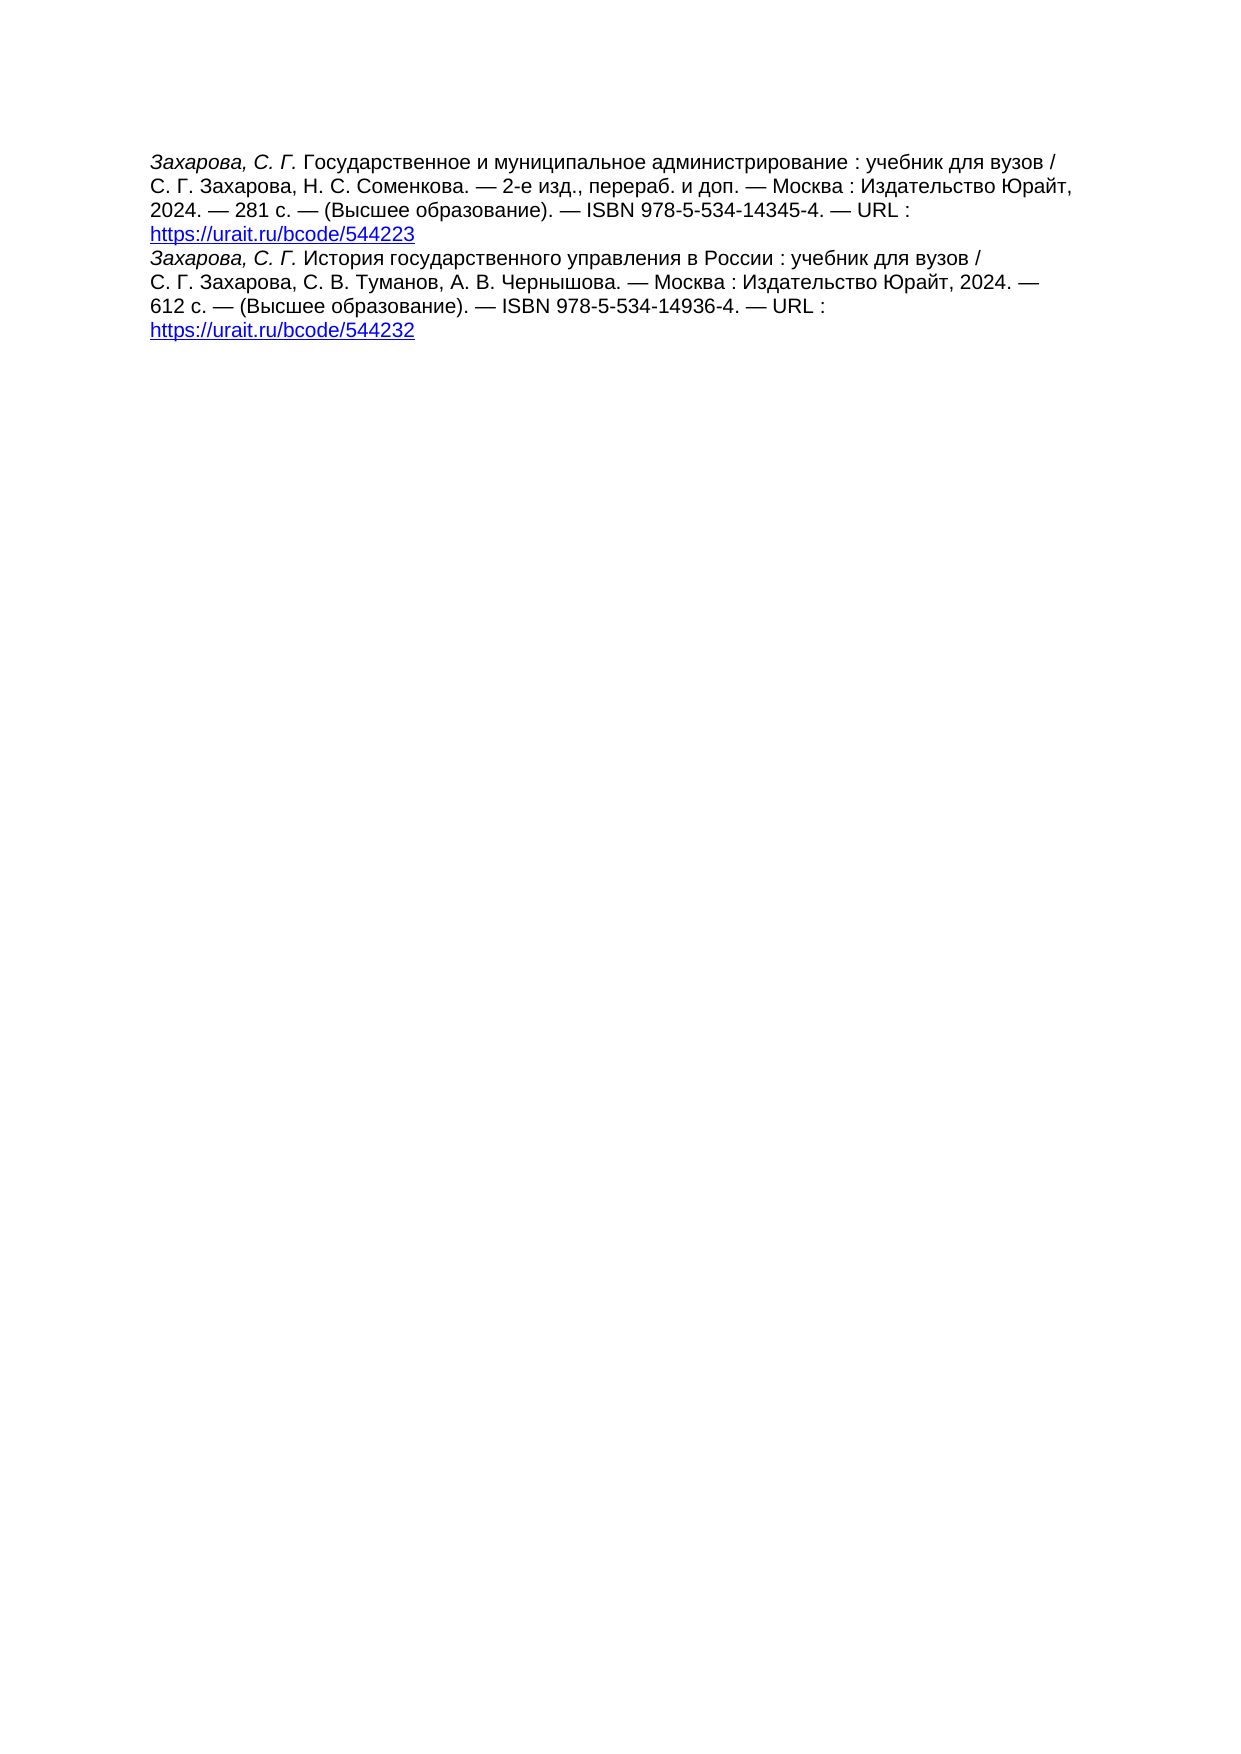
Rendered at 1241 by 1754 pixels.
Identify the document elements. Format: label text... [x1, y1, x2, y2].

text Захарова, С. Г. Государственное и муниципальное администрирование : учебник для вузов / С. Г. Захарова, Н. С. Соменкова. — 2-е изд., перераб. и доп. — Москва : Издательство Юрайт, 2024. — 281 с. — (Высшее образование). — ISBN 978-5-534-14345-4. — URL : https://urait.ru/bcode/544223 [150, 150, 1090, 246]
text Захарова, С. Г. История государственного управления в России : учебник для вузов / С. Г. Захарова, С. В. Туманов, А. В. Чернышова. — Москва : Издательство Юрайт, 2024. — 612 с. — (Высшее образование). — ISBN 978-5-534-14936-4. — URL : https://urait.ru/bcode/544232 [150, 246, 1090, 342]
